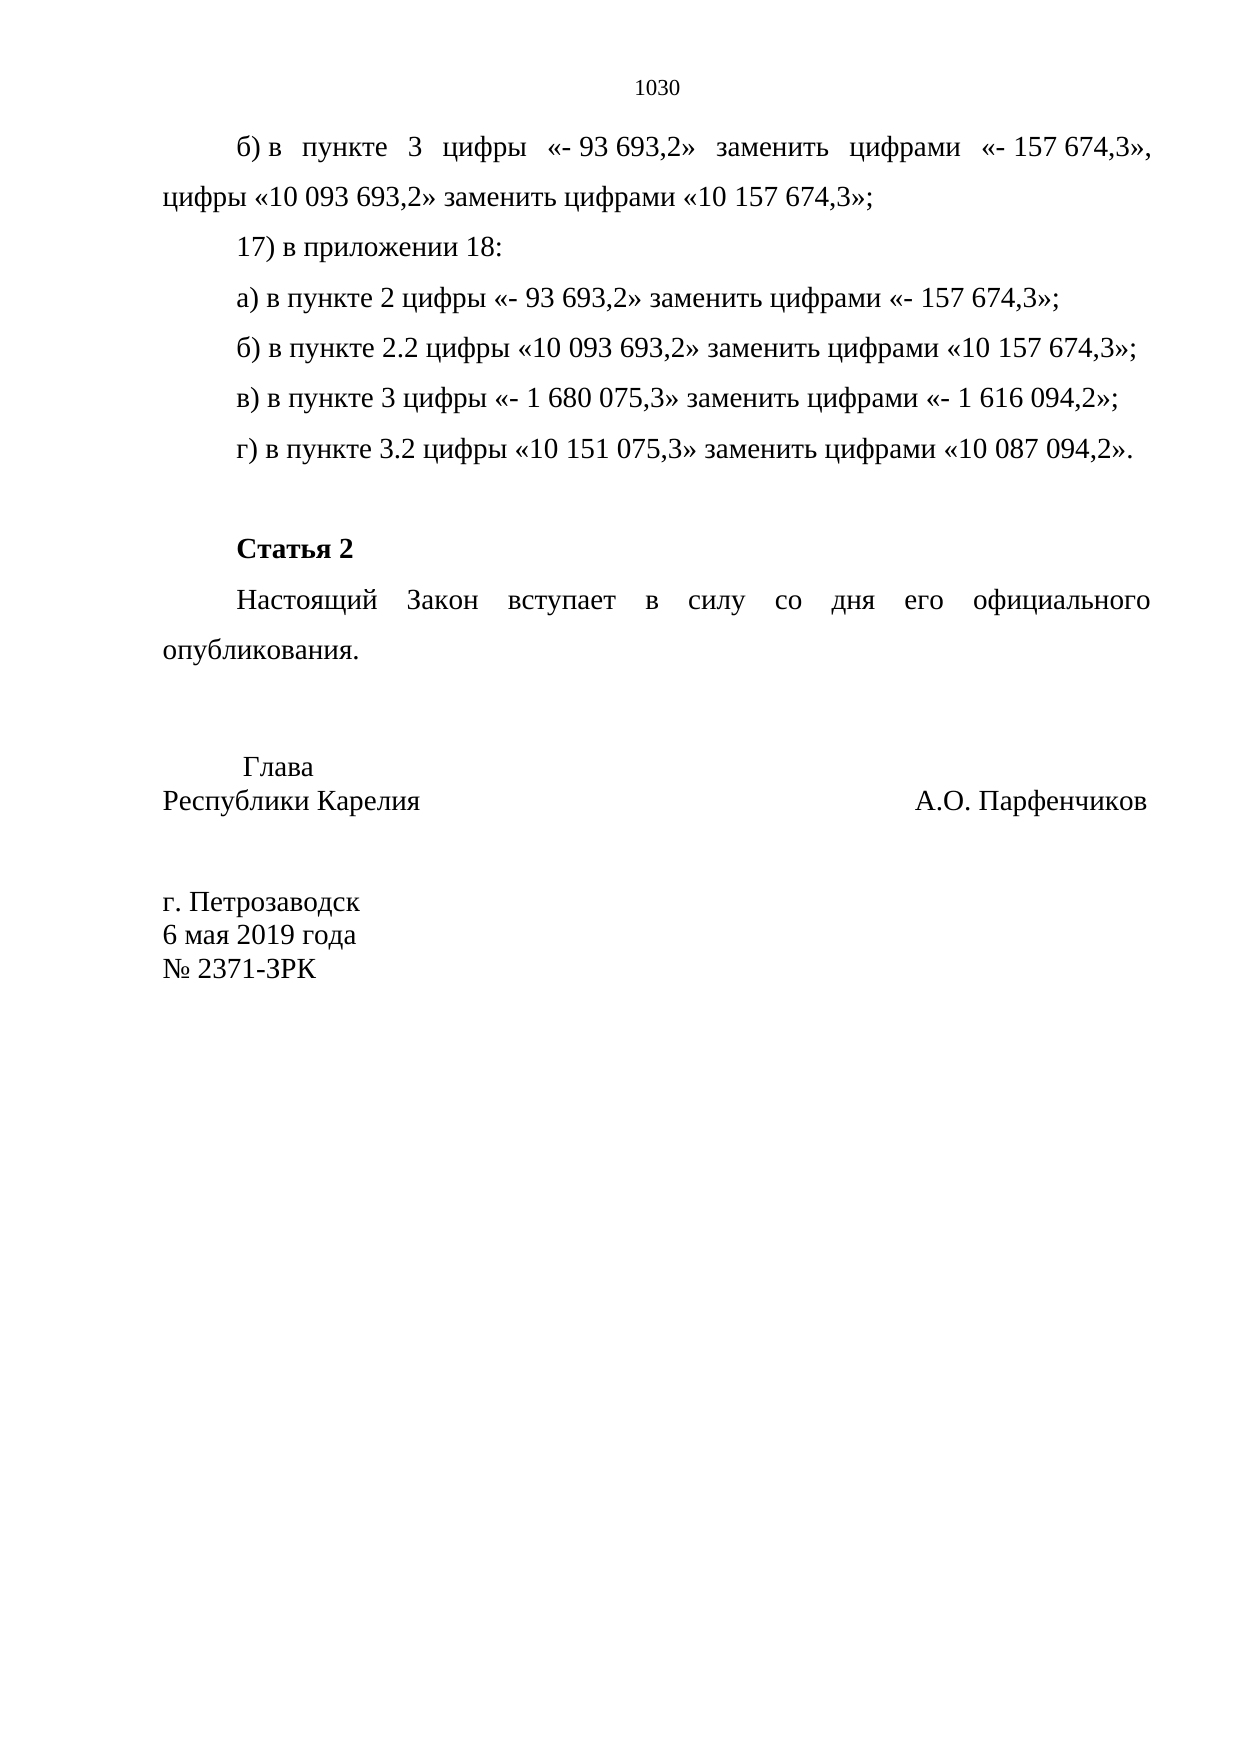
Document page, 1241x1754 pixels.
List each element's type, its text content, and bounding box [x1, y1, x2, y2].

text а) в пункте 2 цифры «- 93 693,2» заменить цифрами «- 157 674,3»; [162, 280, 1152, 313]
text Настоящий Закон вступает в силу со дня его официального опубликования. [162, 582, 1152, 666]
text № 2371-ЗРК [162, 951, 1152, 984]
text Глава [162, 749, 1152, 783]
text в) в пункте 3 цифры «- 1 680 075,3» заменить цифрами «- 1 616 094,2»; [162, 381, 1152, 414]
text Республики Карелия А.О. Парфенчиков [162, 783, 1152, 817]
text 17) в приложении 18: [162, 229, 1152, 263]
text Статья 2 [162, 531, 1152, 565]
text г) в пункте 3.2 цифры «10 151 075,3» заменить цифрами «10 087 094,2». [162, 431, 1152, 464]
text б) в пункте 2.2 цифры «10 093 693,2» заменить цифрами «10 157 674,3»; [162, 330, 1152, 364]
text г. Петрозаводск [162, 884, 1152, 917]
text б) в пункте 3 цифры «- 93 693,2» заменить цифрами «- 157 674,3», цифры «10 093 693,2» заменить цифрами «10 157 674,3»; [162, 129, 1152, 213]
text 6 мая 2019 года [162, 917, 1152, 951]
